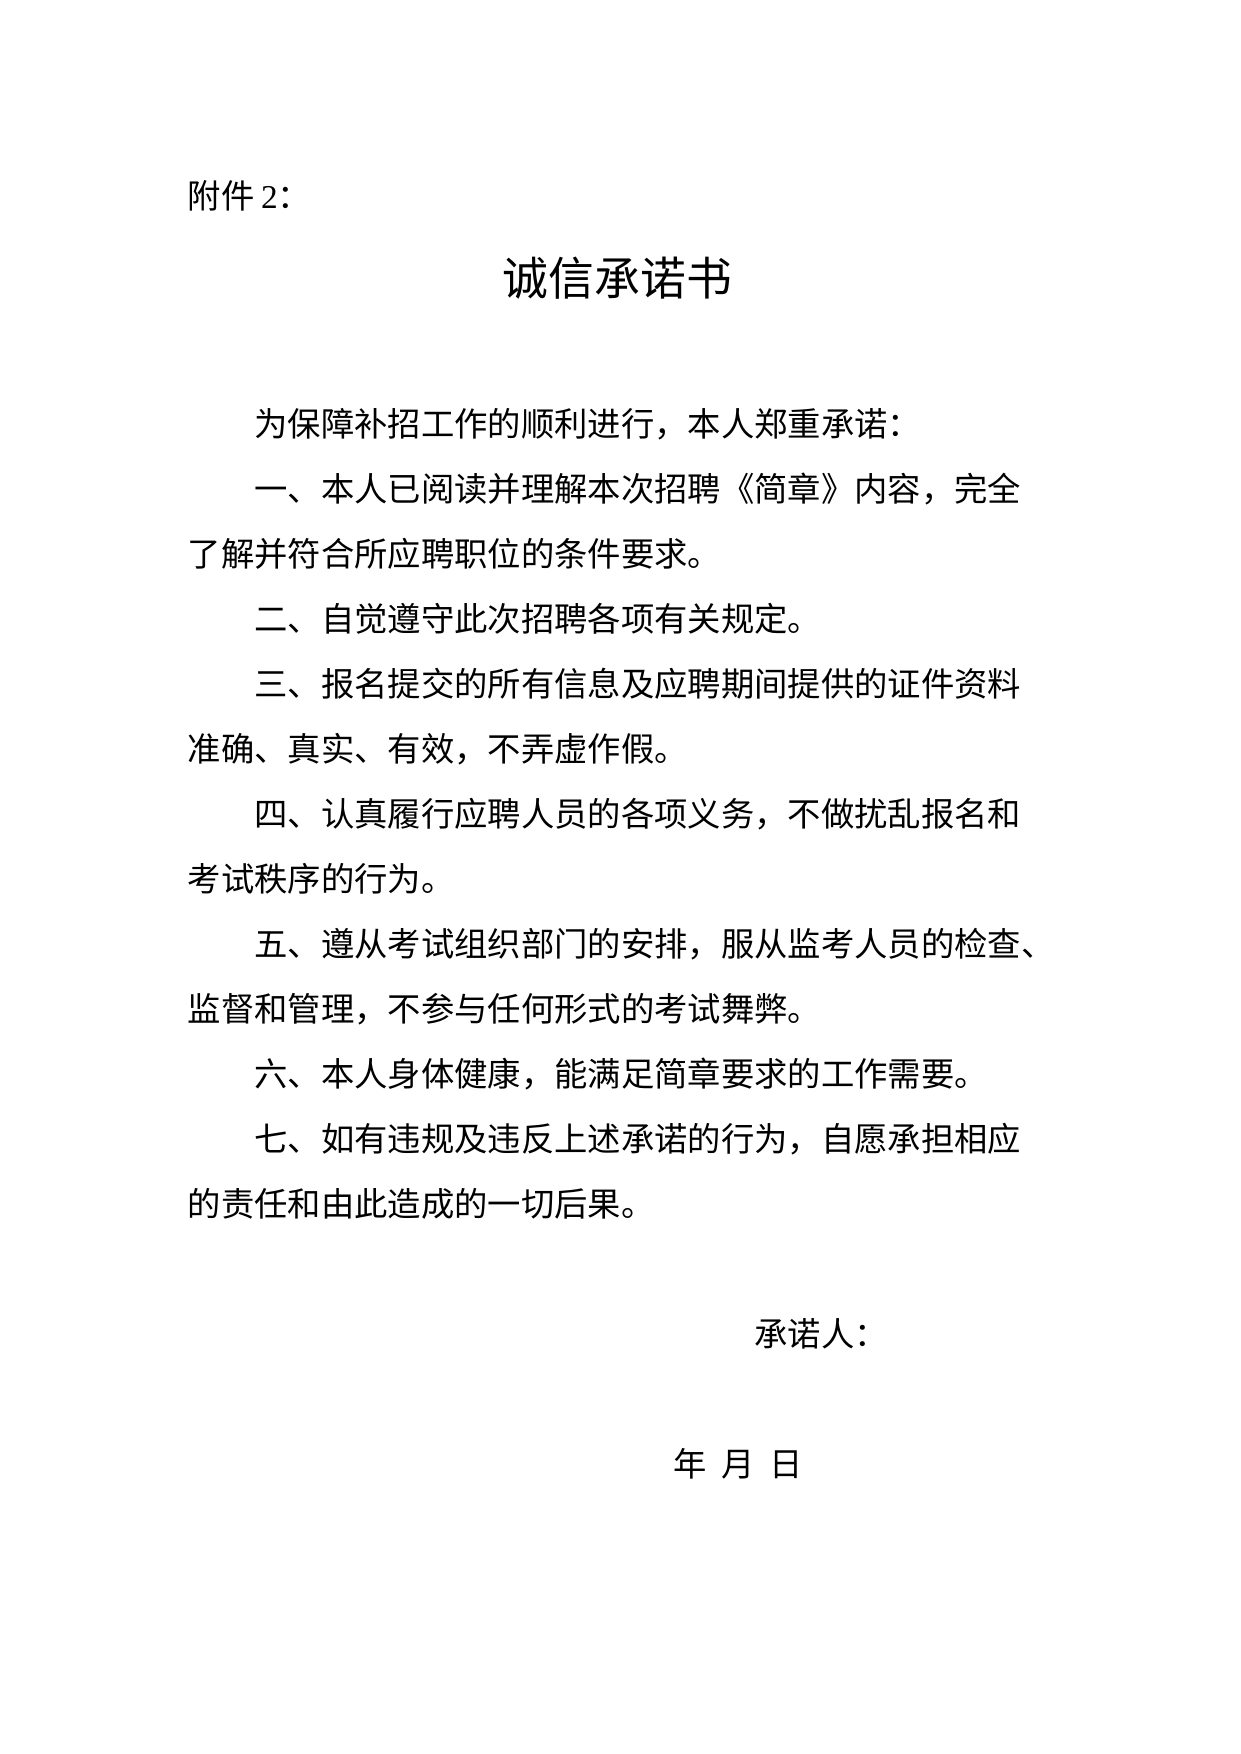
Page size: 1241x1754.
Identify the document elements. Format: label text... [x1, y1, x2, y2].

text 附件2： [187, 162, 1053, 227]
text 二、自觉遵守此次招聘各项有关规定。 [187, 584, 1053, 649]
text 年 月 日 [182, 1429, 1053, 1494]
text 为保障补招工作的顺利进行，本人郑重承诺： [187, 389, 1053, 454]
text 六、本人身体健康，能满足简章要求的工作需要。 [187, 1039, 1053, 1104]
text 三、报名提交的所有信息及应聘期间提供的证件资料准确、真实、有效，不弄虚作假。 [187, 649, 1053, 779]
text 一、本人已阅读并理解本次招聘《简章》内容，完全了解并符合所应聘职位的条件要求。 [187, 454, 1053, 584]
text 诚信承诺书 [182, 227, 1053, 324]
text 五、遵从考试组织部门的安排，服从监考人员的检查、监督和管理，不参与任何形式的考试舞弊。 [187, 909, 1053, 1039]
text 承诺人： [754, 1299, 1053, 1364]
text 四、认真履行应聘人员的各项义务，不做扰乱报名和考试秩序的行为。 [187, 779, 1053, 909]
text 七、如有违规及违反上述承诺的行为，自愿承担相应的责任和由此造成的一切后果。 [187, 1104, 1053, 1234]
